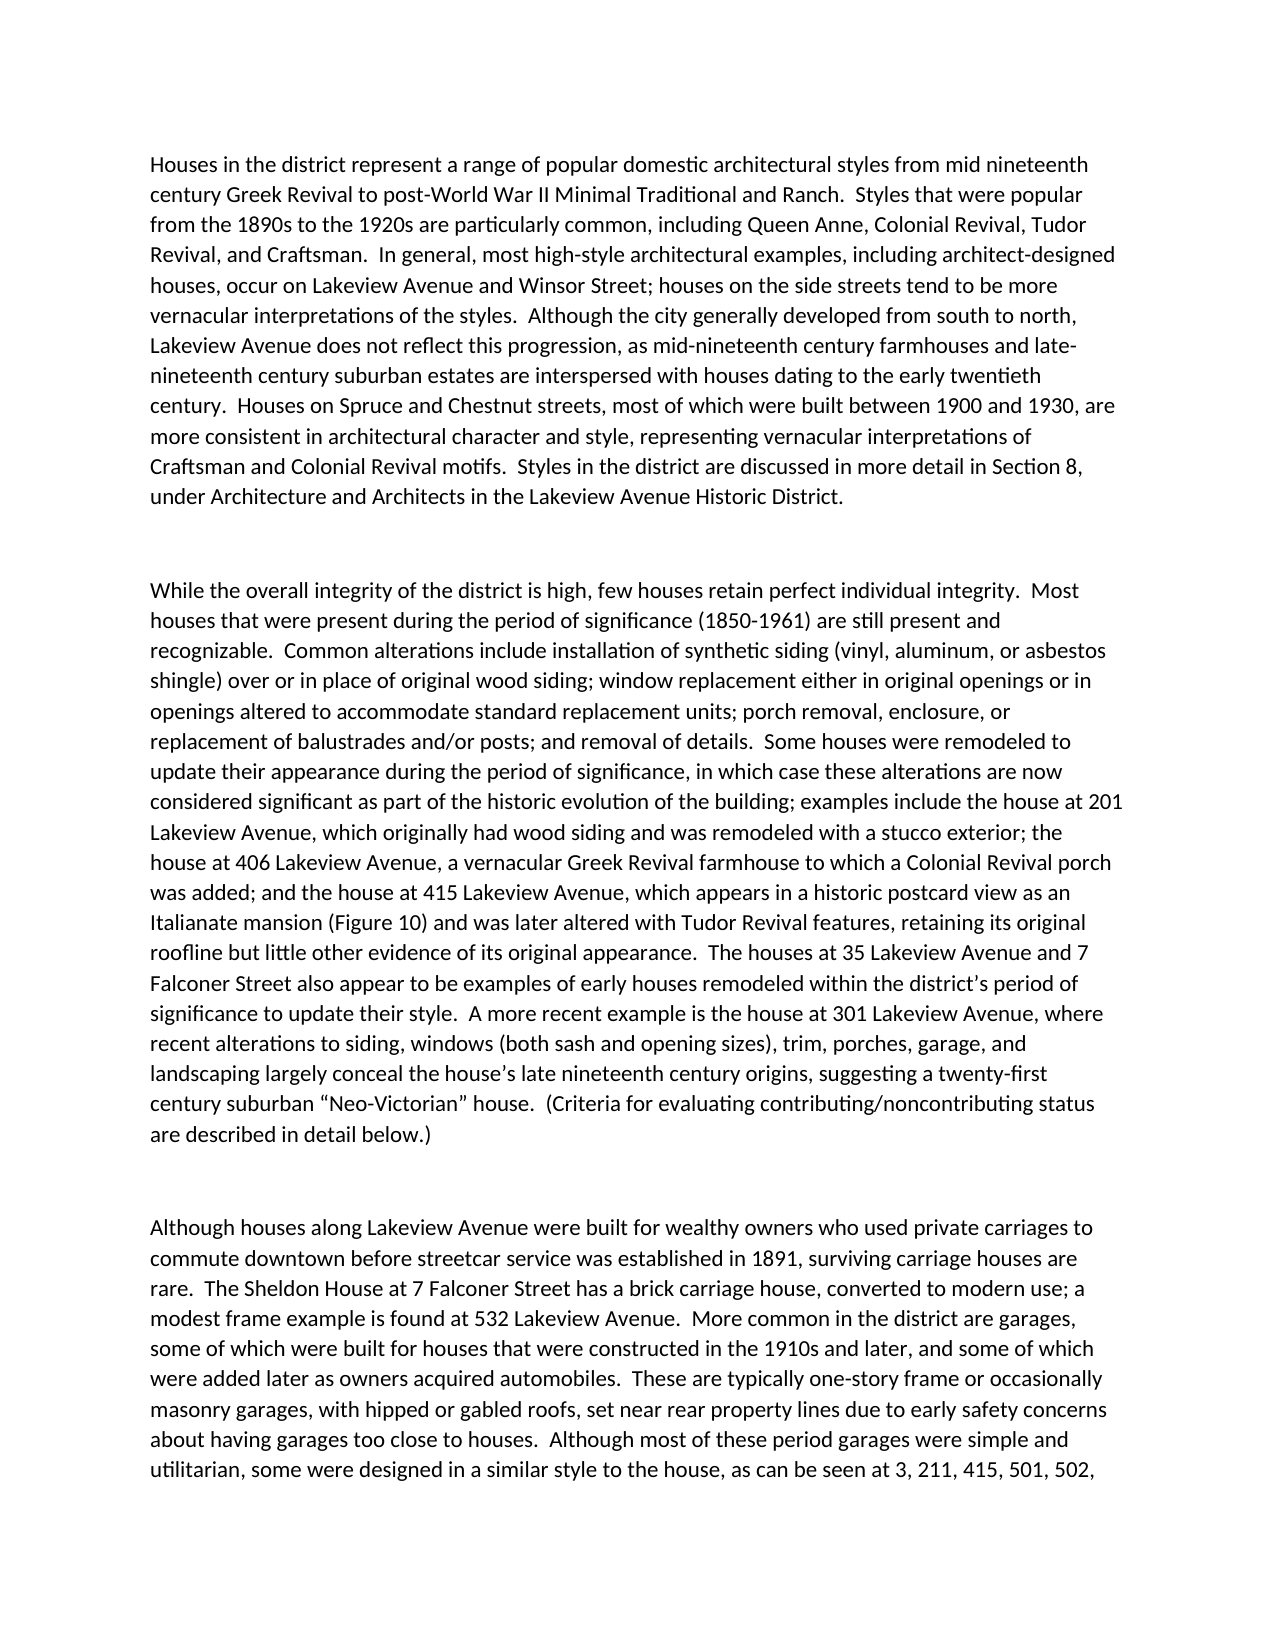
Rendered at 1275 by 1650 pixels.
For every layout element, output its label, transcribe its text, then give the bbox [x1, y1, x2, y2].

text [150, 1213, 1125, 1483]
text Houses in the district represent a range of popular domestic architectural styles from mid nineteenth century Greek Revival to post-World War II Minimal Traditional and Ranch. Styles that were popular from the 1890s to the 1920s are particularly common, including Queen Anne, Colonial Revival, Tudor Revival, and Craftsman. In general, most high-style architectural examples, including architect-designed houses, occur on Lakeview Avenue and Winsor Street; houses on the side streets tend to be more vernacular interpretations of the styles. Although the city generally developed from south to north, Lakeview Avenue does not reflect this progression, as mid-nineteenth century farmhouses and late-nineteenth century suburban estates are interspersed with houses dating to the early twentieth century. Houses on Spruce and Chestnut streets, most of which were built between 1900 and 1930, are more consistent in architectural character and style, representing vernacular interpretations of Craftsman and Colonial Revival motifs. Styles in the district are discussed in more detail in Section 8, under Architecture and Architects in the Lakeview Avenue Historic District. [150, 150, 1125, 510]
text While the overall integrity of the district is high, few houses retain perfect individual integrity. Most houses that were present during the period of significance (1850-1961) are still present and recognizable. Common alterations include installation of synthetic siding (vinyl, aluminum, or asbestos shingle) over or in place of original wood siding; window replacement either in original openings or in openings altered to accommodate standard replacement units; porch removal, enclosure, or replacement of balustrades and/or posts; and removal of details. Some houses were remodeled to update their appearance during the period of significance, in which case these alterations are now considered significant as part of the historic evolution of the building; examples include the house at 201 Lakeview Avenue, which originally had wood siding and was remodeled with a stucco exterior; the house at 406 Lakeview Avenue, a vernacular Greek Revival farmhouse to which a Colonial Revival porch was added; and the house at 415 Lakeview Avenue, which appears in a historic postcard view as an Italianate mansion (Figure 10) and was later altered with Tudor Revival features, retaining its original roofline but little other evidence of its original appearance. The houses at 35 Lakeview Avenue and 7 Falconer Street also appear to be examples of early houses remodeled within the district’s period of significance to update their style. A more recent example is the house at 301 Lakeview Avenue, where recent alterations to siding, windows (both sash and opening sizes), trim, porches, garage, and landscaping largely conceal the house’s late nineteenth century origins, suggesting a twenty-first century suburban “Neo-Victorian” house. (Criteria for evaluating contributing/noncontributing status are described in detail below.) [150, 576, 1125, 1148]
